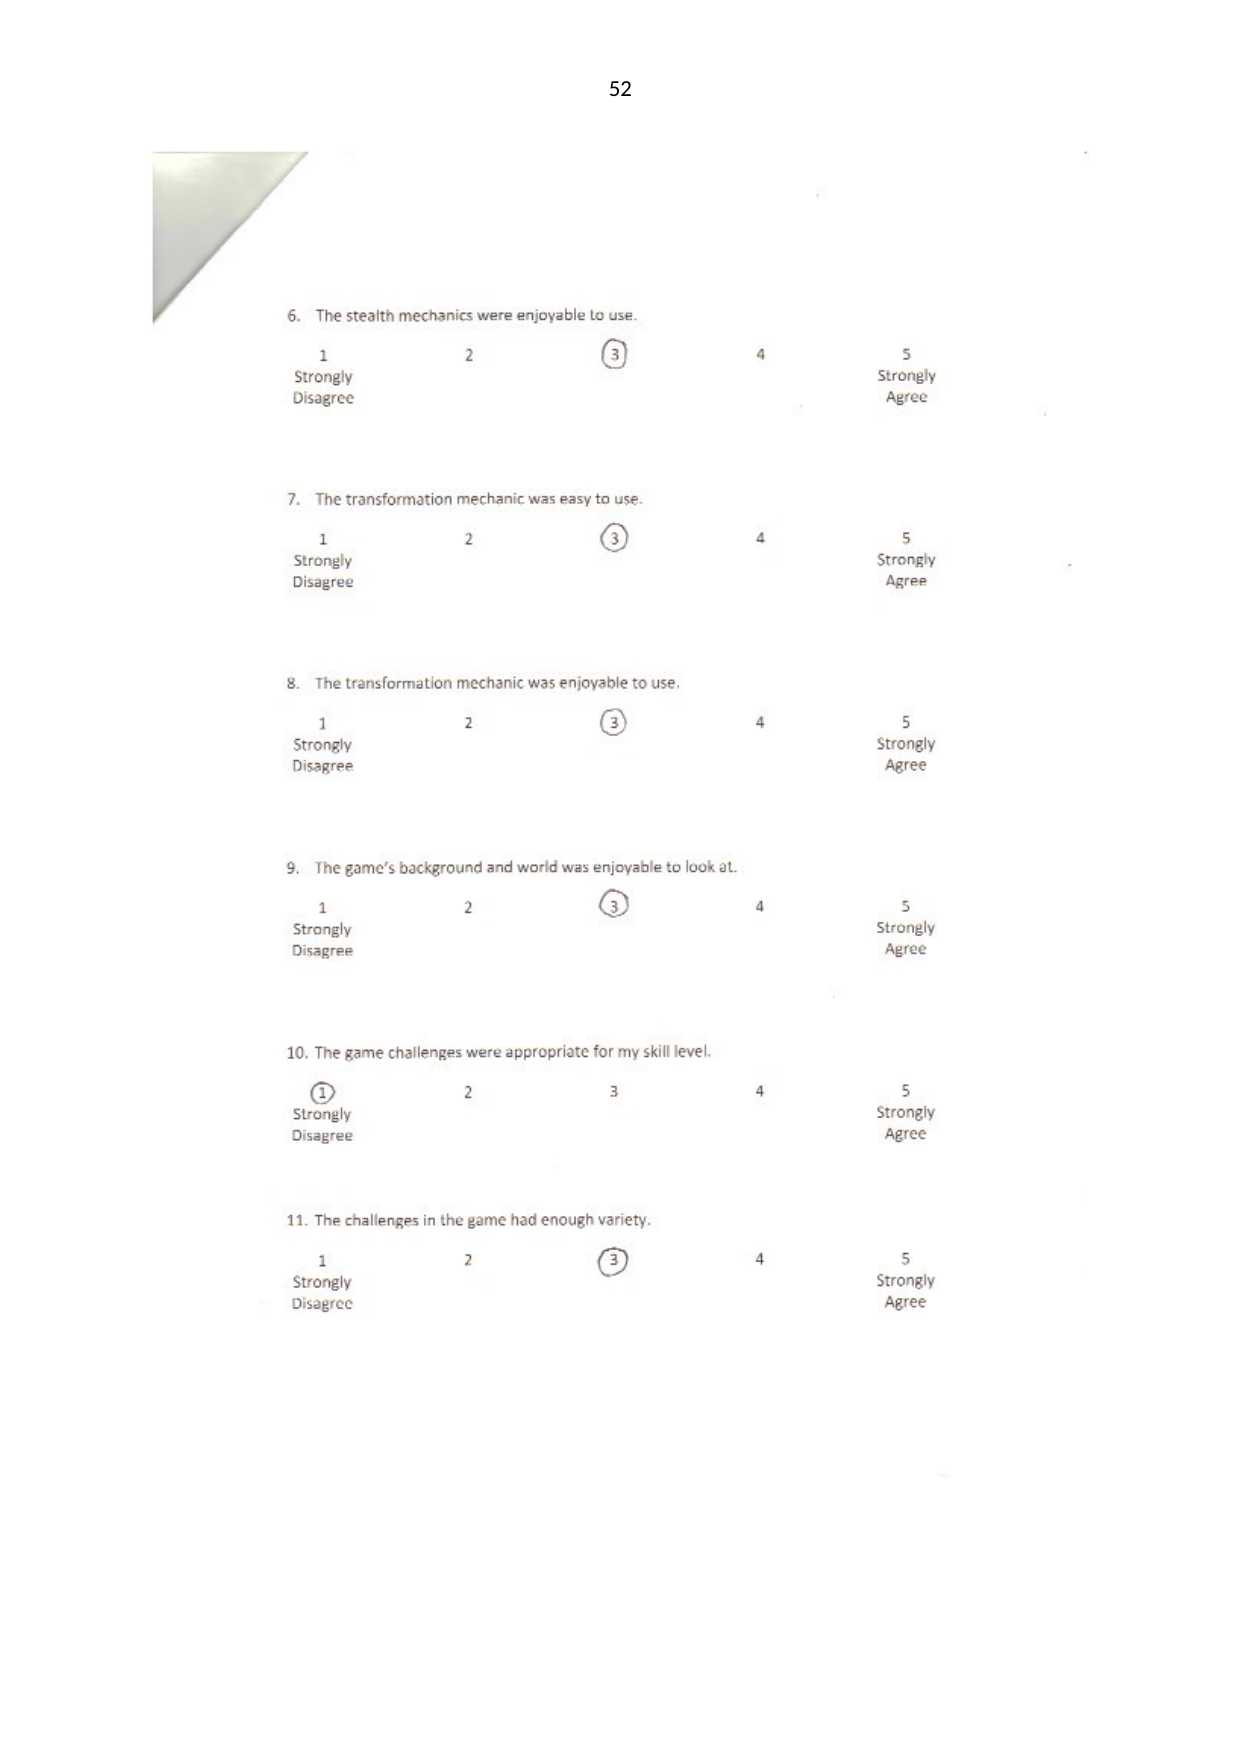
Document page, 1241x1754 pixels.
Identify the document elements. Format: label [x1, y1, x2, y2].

picture [150, 150, 1090, 1479]
